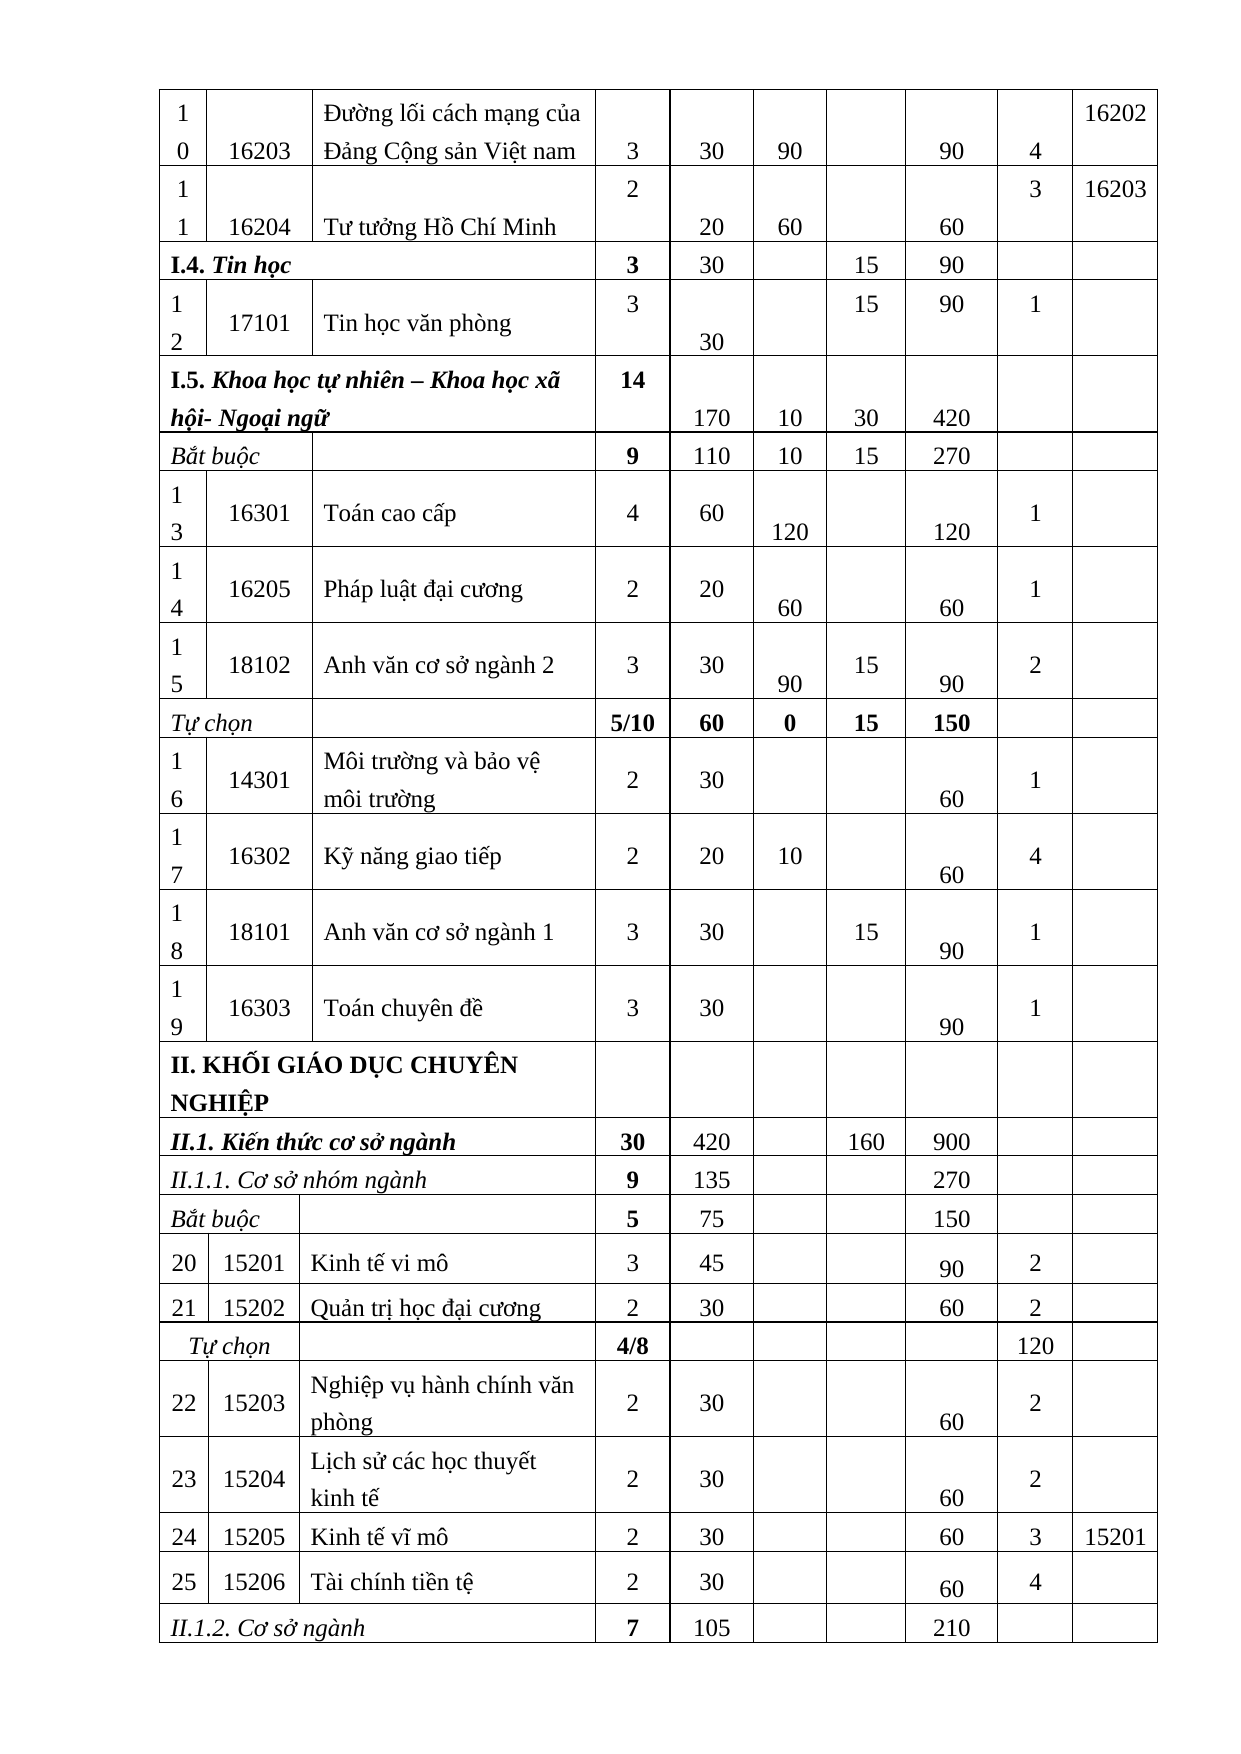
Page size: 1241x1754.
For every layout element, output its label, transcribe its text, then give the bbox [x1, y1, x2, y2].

table_cell 15206 [209, 1552, 299, 1603]
table_cell 170 [671, 356, 753, 431]
table_cell 30 [671, 1437, 753, 1512]
table_cell 18102 [207, 623, 312, 698]
table_cell [754, 1195, 826, 1232]
table_cell 30 [671, 738, 753, 813]
table_cell 17 [160, 814, 206, 889]
table_cell 3 [596, 966, 669, 1041]
table_cell 30 [671, 623, 753, 698]
table_cell II.1.2. Cơ sở ngành [160, 1604, 595, 1642]
table_cell 1 [998, 547, 1072, 622]
table_cell [827, 1195, 905, 1232]
table_cell 60 [906, 1284, 997, 1321]
table_cell 25 [160, 1552, 208, 1603]
table_cell [754, 1361, 826, 1436]
table_cell Đường lối cách mạng của Đảng Cộng sản Việt nam [313, 90, 595, 165]
table_cell Môi trường và bảo vệ môi trường [313, 738, 595, 813]
table_cell 420 [671, 1118, 753, 1155]
table_cell 75 [671, 1195, 753, 1232]
table_cell 110 [671, 433, 753, 470]
table_cell 22 [160, 1361, 208, 1436]
table_cell [754, 1552, 826, 1603]
table_cell [1073, 1604, 1157, 1642]
table_cell 135 [671, 1156, 753, 1194]
table_cell 13 [160, 471, 206, 546]
table_cell 15 [827, 242, 905, 279]
table_cell 14 [160, 547, 206, 622]
table_cell 24 [160, 1513, 208, 1551]
table_cell 30 [827, 356, 905, 431]
table_cell II.1.1. Cơ sở nhóm ngành [160, 1156, 595, 1194]
table_cell 420 [906, 356, 997, 431]
table_cell 2 [596, 1284, 669, 1321]
table_cell 4 [998, 814, 1072, 889]
table_cell 15 [827, 699, 905, 737]
table_cell [1073, 1234, 1157, 1283]
table_cell [906, 1323, 997, 1360]
table_cell 2 [998, 623, 1072, 698]
table_cell 90 [906, 242, 997, 279]
table_cell [827, 738, 905, 813]
table_cell 11 [160, 166, 206, 241]
table_cell [906, 1042, 997, 1117]
table_cell [998, 1195, 1072, 1232]
table_cell [1073, 814, 1157, 889]
table_cell Toán cao cấp [313, 471, 595, 546]
table_cell 9 [596, 433, 669, 470]
table_cell [1073, 471, 1157, 546]
table_cell [300, 1195, 595, 1232]
table_cell I.5. Khoa học tự nhiên – Khoa học xã hội- Ngoại ngữ [160, 356, 595, 431]
table_cell [827, 966, 905, 1041]
table_cell [754, 1284, 826, 1321]
table_cell [754, 242, 826, 279]
table_cell 4 [998, 1552, 1072, 1603]
table_cell 18 [160, 890, 206, 965]
table_cell 15201 [209, 1234, 299, 1283]
table_cell 18101 [207, 890, 312, 965]
table_cell Kinh tế vi mô [300, 1234, 595, 1283]
table_cell 16301 [207, 471, 312, 546]
table_cell Anh văn cơ sở ngành 1 [313, 890, 595, 965]
table_cell 16204 [207, 166, 312, 241]
table_cell I.4. Tin học [160, 242, 595, 279]
table_cell Quản trị học đại cương [300, 1284, 595, 1321]
table_cell 15204 [209, 1437, 299, 1512]
table_cell [1073, 1042, 1157, 1117]
table_cell 90 [906, 280, 997, 355]
table_cell 90 [906, 890, 997, 965]
table_cell 105 [671, 1604, 753, 1642]
table_cell 2 [596, 738, 669, 813]
table_cell [754, 1118, 826, 1155]
table_cell Tự chọn [160, 1323, 299, 1360]
table_cell [671, 1042, 753, 1117]
table_cell 120 [998, 1323, 1072, 1360]
table_cell 19 [160, 966, 206, 1041]
table_cell II. KHỐI GIÁO DỤC CHUYÊN NGHIỆP [160, 1042, 595, 1117]
table_cell 1 [998, 890, 1072, 965]
table_cell [754, 1604, 826, 1642]
table_cell [998, 1604, 1072, 1642]
table_cell 60 [906, 814, 997, 889]
table_cell 3 [998, 166, 1072, 241]
table_cell 10 [754, 814, 826, 889]
table_cell 5 [596, 1195, 669, 1232]
table_cell 3 [596, 242, 669, 279]
table_cell 60 [906, 1361, 997, 1436]
table_cell 270 [906, 433, 997, 470]
table_cell 3 [596, 890, 669, 965]
table_cell 60 [671, 471, 753, 546]
table_cell [754, 890, 826, 965]
table_cell 15 [827, 433, 905, 470]
table_cell Tin học văn phòng [313, 280, 595, 355]
table_cell 5/10 [596, 699, 669, 737]
table_cell 16203 [1073, 166, 1157, 241]
table_cell 15 [827, 890, 905, 965]
table_cell [1073, 738, 1157, 813]
table_cell [827, 1234, 905, 1283]
table_cell [754, 738, 826, 813]
table_cell 2 [998, 1234, 1072, 1283]
table_cell 90 [906, 966, 997, 1041]
table_cell 1 [998, 280, 1072, 355]
table_cell 30 [671, 242, 753, 279]
table_cell 30 [671, 90, 753, 165]
table_cell [1073, 1361, 1157, 1436]
table_cell [754, 1042, 826, 1117]
table_cell 60 [754, 166, 826, 241]
table_cell [827, 1437, 905, 1512]
table_cell 45 [671, 1234, 753, 1283]
table_cell 15205 [209, 1513, 299, 1551]
table_cell 2 [596, 1361, 669, 1436]
table_cell 30 [596, 1118, 669, 1155]
table_cell 60 [754, 547, 826, 622]
table_cell Bắt buộc [160, 1195, 299, 1232]
table_cell [827, 1361, 905, 1436]
table_cell 60 [906, 1437, 997, 1512]
table_cell [300, 1323, 595, 1360]
table_cell 160 [827, 1118, 905, 1155]
table_cell 120 [754, 471, 826, 546]
table_cell [1073, 1552, 1157, 1603]
table_cell [671, 1323, 753, 1360]
table_cell 30 [671, 966, 753, 1041]
table_cell 60 [906, 1513, 997, 1551]
table_cell 30 [671, 1513, 753, 1551]
table_cell 2 [596, 1437, 669, 1512]
table_cell Anh văn cơ sở ngành 2 [313, 623, 595, 698]
table_cell 90 [754, 90, 826, 165]
table_cell Lịch sử các học thuyết kinh tế [300, 1437, 595, 1512]
table_cell 16302 [207, 814, 312, 889]
table_cell 20 [671, 814, 753, 889]
table_cell 10 [160, 90, 206, 165]
table_cell 210 [906, 1604, 997, 1642]
table_cell 90 [906, 1234, 997, 1283]
table_cell Kinh tế vĩ mô [300, 1513, 595, 1551]
table_cell 15203 [209, 1361, 299, 1436]
table_cell 900 [906, 1118, 997, 1155]
table_cell 60 [906, 166, 997, 241]
table_cell 2 [998, 1361, 1072, 1436]
table_cell 15 [827, 623, 905, 698]
table_cell 2 [998, 1437, 1072, 1512]
table_cell Pháp luật đại cương [313, 547, 595, 622]
table_cell 90 [754, 623, 826, 698]
table_cell 3 [998, 1513, 1072, 1551]
table_cell 3 [596, 623, 669, 698]
table_cell 16205 [207, 547, 312, 622]
table_cell 10 [754, 356, 826, 431]
table_cell [754, 966, 826, 1041]
table_cell II.1. Kiến thức cơ sở ngành [160, 1118, 595, 1155]
table_cell Kỹ năng giao tiếp [313, 814, 595, 889]
table_cell 1 [998, 738, 1072, 813]
table_cell [827, 1552, 905, 1603]
table_cell 30 [671, 1361, 753, 1436]
table_cell [1073, 280, 1157, 355]
table_cell 17101 [207, 280, 312, 355]
table_cell [754, 1437, 826, 1512]
table_cell [1073, 1437, 1157, 1512]
table_cell 20 [671, 547, 753, 622]
table_cell 3 [596, 90, 669, 165]
table_cell 21 [160, 1284, 208, 1321]
table_cell 150 [906, 1195, 997, 1232]
table_cell [1073, 966, 1157, 1041]
table_cell 30 [671, 1284, 753, 1321]
table_cell 16202 [1073, 90, 1157, 165]
table_cell [827, 1156, 905, 1194]
table_cell [827, 90, 905, 165]
table_cell 15202 [209, 1284, 299, 1321]
table_cell 2 [596, 547, 669, 622]
table_cell [1073, 242, 1157, 279]
table_cell [827, 814, 905, 889]
table_cell [827, 471, 905, 546]
table_cell [754, 1513, 826, 1551]
table_cell 270 [906, 1156, 997, 1194]
table_cell [827, 166, 905, 241]
table_cell 30 [671, 280, 753, 355]
table_cell 16303 [207, 966, 312, 1041]
table_cell [754, 1323, 826, 1360]
table_cell 1 [998, 471, 1072, 546]
table_cell 16203 [207, 90, 312, 165]
table_cell [998, 1156, 1072, 1194]
table_cell 1 [998, 966, 1072, 1041]
table_cell Toán chuyên đề [313, 966, 595, 1041]
table_cell 12 [160, 280, 206, 355]
table_cell 60 [906, 738, 997, 813]
table_cell 60 [906, 547, 997, 622]
table_cell [1073, 1195, 1157, 1232]
table_cell [596, 1042, 669, 1117]
table_cell [998, 1118, 1072, 1155]
table_cell Tự chọn [160, 699, 312, 737]
table_cell 2 [596, 1552, 669, 1603]
table_cell 30 [671, 890, 753, 965]
table_cell Bắt buộc [160, 433, 312, 470]
table_cell 9 [596, 1156, 669, 1194]
table_cell [998, 356, 1072, 431]
table_cell [827, 1323, 905, 1360]
table_cell [827, 547, 905, 622]
table_cell 60 [906, 1552, 997, 1603]
table_cell [1073, 547, 1157, 622]
table_cell 15201 [1073, 1513, 1157, 1551]
table_cell 20 [671, 166, 753, 241]
table_cell [1073, 1118, 1157, 1155]
table_cell [998, 699, 1072, 737]
table_cell 4 [998, 90, 1072, 165]
table_cell Nghiệp vụ hành chính văn phòng [300, 1361, 595, 1436]
table_cell 3 [596, 1234, 669, 1283]
table_cell [754, 1156, 826, 1194]
table_cell 120 [906, 471, 997, 546]
table_cell [1073, 433, 1157, 470]
table_cell 2 [596, 814, 669, 889]
table_cell 14 [596, 356, 669, 431]
table_cell [754, 280, 826, 355]
table_cell [313, 433, 595, 470]
table_cell [1073, 1156, 1157, 1194]
table_cell 16 [160, 738, 206, 813]
table_cell [827, 1284, 905, 1321]
table_cell 20 [160, 1234, 208, 1283]
table_cell 60 [671, 699, 753, 737]
table_cell 15 [827, 280, 905, 355]
table_cell [313, 699, 595, 737]
table_cell [827, 1042, 905, 1117]
table_cell 7 [596, 1604, 669, 1642]
table_cell [827, 1513, 905, 1551]
table_cell [1073, 1284, 1157, 1321]
table_cell 2 [596, 1513, 669, 1551]
table_cell Tư tưởng Hồ Chí Minh [313, 166, 595, 241]
table_cell [827, 1604, 905, 1642]
table_cell [998, 1042, 1072, 1117]
table_cell 30 [671, 1552, 753, 1603]
table_cell [1073, 623, 1157, 698]
table_cell [1073, 356, 1157, 431]
table_cell 90 [906, 90, 997, 165]
table_cell 23 [160, 1437, 208, 1512]
table_cell [1073, 1323, 1157, 1360]
table_cell [998, 433, 1072, 470]
table_cell 14301 [207, 738, 312, 813]
table_cell 4/8 [596, 1323, 669, 1360]
table_cell Tài chính tiền tệ [300, 1552, 595, 1603]
table_cell 2 [998, 1284, 1072, 1321]
table_cell 2 [596, 166, 669, 241]
table_cell 90 [906, 623, 997, 698]
table_cell [1073, 890, 1157, 965]
table_cell [754, 1234, 826, 1283]
table_cell [998, 242, 1072, 279]
table_cell 15 [160, 623, 206, 698]
table_cell 10 [754, 433, 826, 470]
table_cell [1073, 699, 1157, 737]
table_cell 150 [906, 699, 997, 737]
table_cell 0 [754, 699, 826, 737]
table_cell 3 [596, 280, 669, 355]
table_cell 4 [596, 471, 669, 546]
